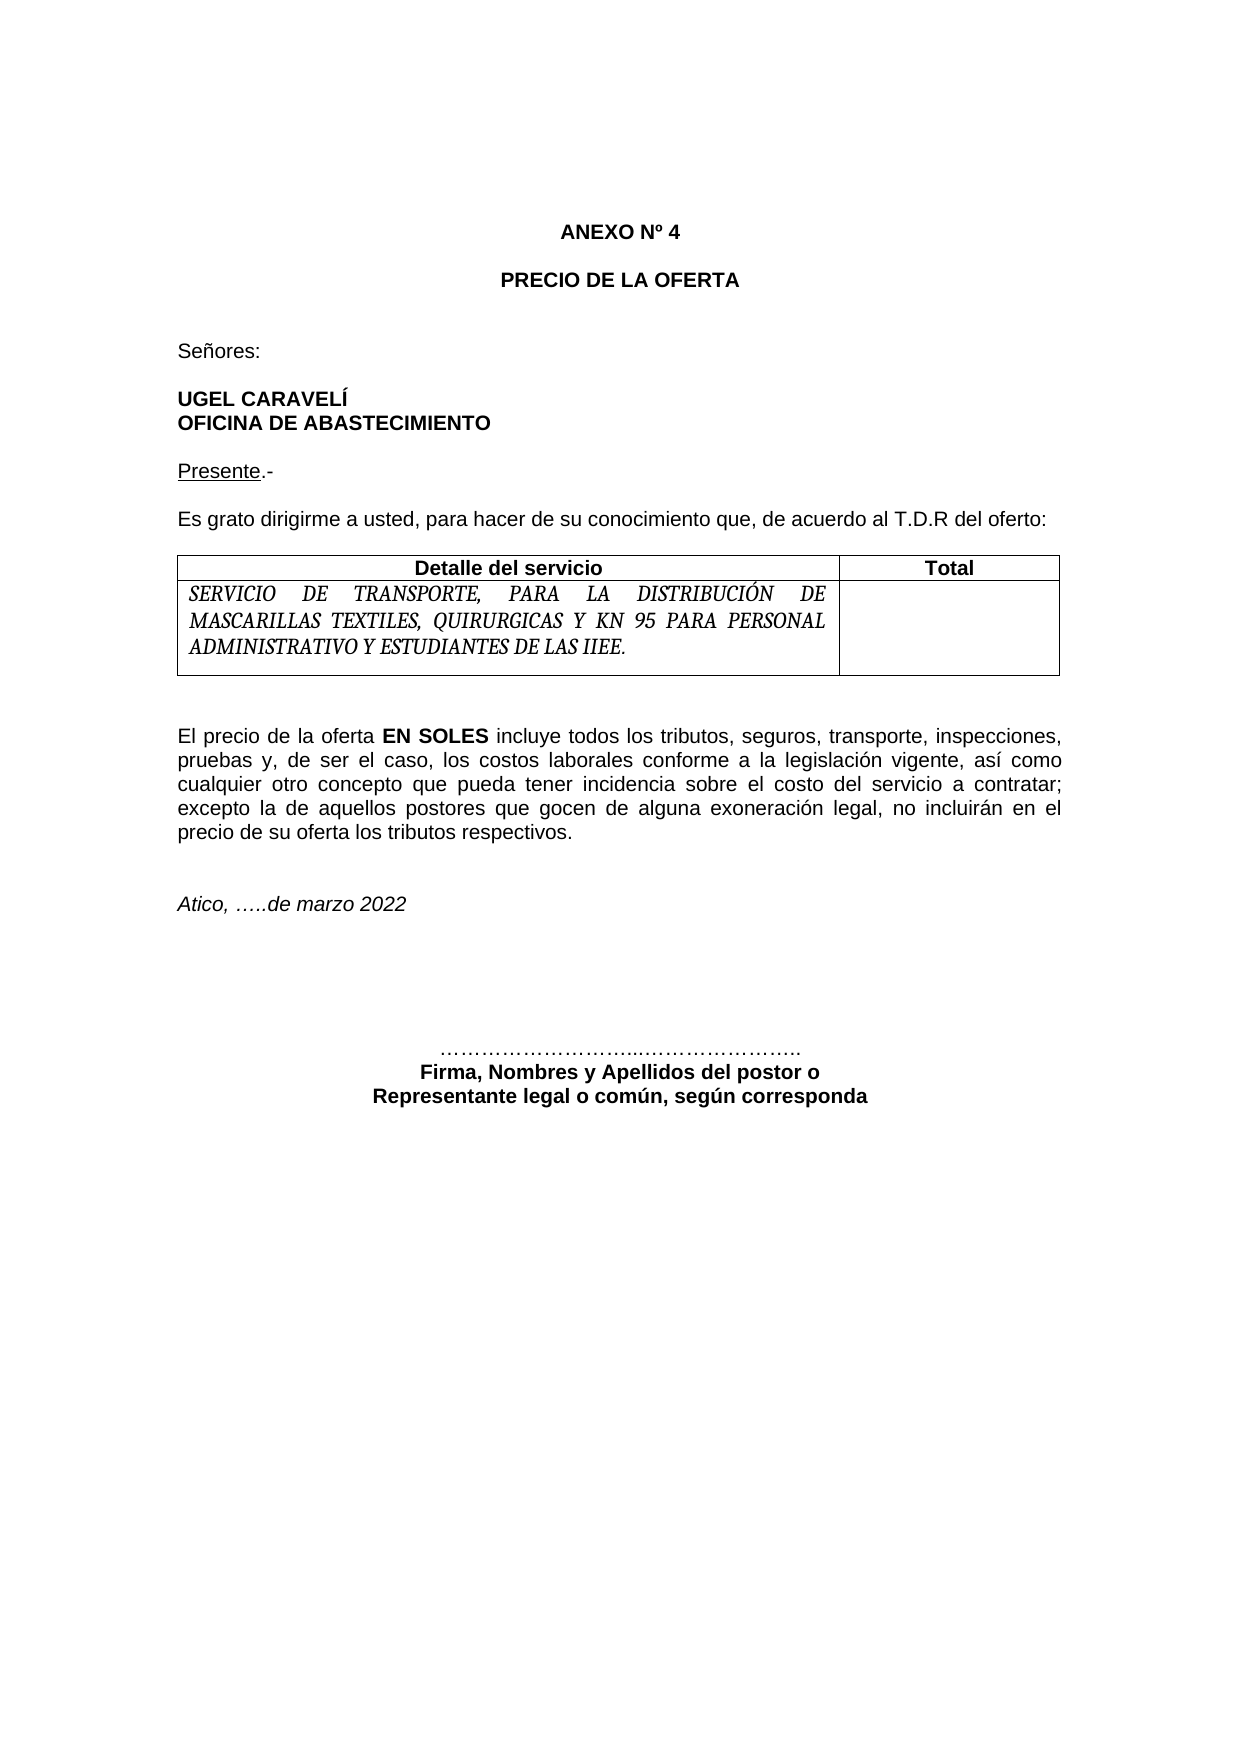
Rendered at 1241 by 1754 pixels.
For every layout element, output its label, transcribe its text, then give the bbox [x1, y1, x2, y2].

text Presente.- [177, 459, 1063, 483]
text Atico, …..de marzo 2022 [177, 892, 1063, 916]
text OFICINA DE ABASTECIMIENTO [177, 411, 1063, 435]
table_header Total [840, 556, 1059, 580]
table_cell [840, 581, 1059, 675]
text UGEL CARAVELÍ [177, 387, 1063, 411]
text Señores: [177, 339, 1063, 363]
text Es grato dirigirme a usted, para hacer de su conocimiento que, de acuerdo al T.D.R del oferto: [177, 507, 1063, 531]
table_header Detalle del servicio [178, 556, 839, 580]
text ………………………...………………….. [177, 1036, 1063, 1060]
text PRECIO DE LA OFERTA [177, 267, 1063, 291]
text ANEXO Nº 4 [177, 219, 1063, 243]
text El precio de la oferta EN SOLES incluye todos los tributos, seguros, transporte, inspecciones, pruebas y, de ser el caso, los costos laborales conforme a la legislación vigente, así como cualquier otro concepto que pueda tener incidencia sobre el costo del servicio a contratar; excepto la de aquellos postores que gocen de alguna exoneración legal, no incluirán en el precio de su oferta los tributos respectivos. [177, 724, 1063, 844]
table_cell SERVICIO DE TRANSPORTE, PARA LA DISTRIBUCIÓN DE MASCARILLAS TEXTILES, QUIRURGICAS Y KN 95 PARA PERSONAL ADMINISTRATIVO Y ESTUDIANTES DE LAS IIEE. [178, 581, 839, 675]
text Firma, Nombres y Apellidos del postor o [177, 1060, 1063, 1084]
text Representante legal o común, según corresponda [177, 1084, 1063, 1108]
